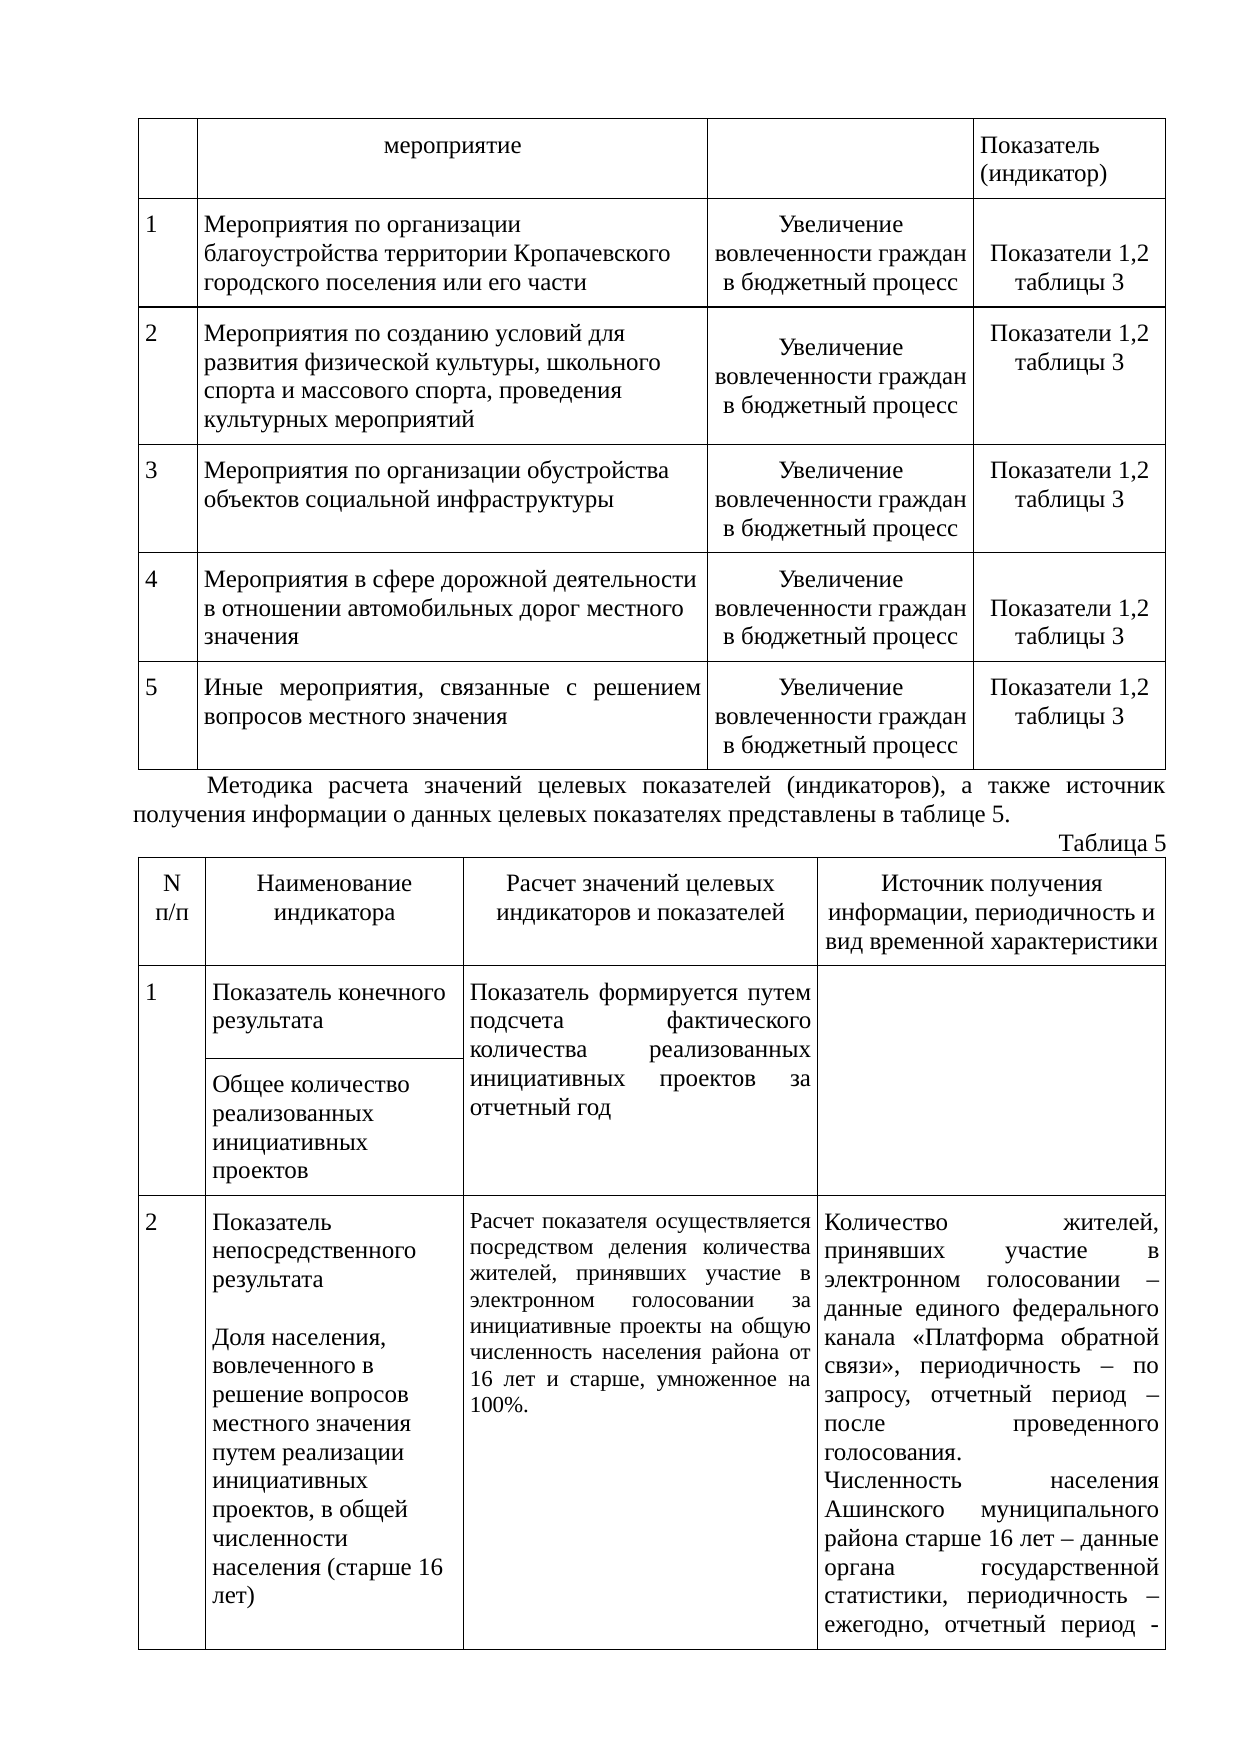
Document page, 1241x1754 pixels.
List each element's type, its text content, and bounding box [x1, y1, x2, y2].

table_cell Показатели 1,2 таблицы 3 [974, 445, 1165, 552]
table_cell Показатели 1,2 таблицы 3 [974, 308, 1165, 444]
table_header Источник получения информации, периодичность и вид временной характеристики [818, 858, 1165, 965]
table_cell Увеличение вовлеченности граждан в бюджетный процесс [708, 553, 973, 661]
table_cell Мероприятия в сфере дорожной деятельности в отношении автомобильных дорог местного значения [198, 553, 707, 661]
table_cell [206, 1196, 463, 1648]
table_cell мероприятие [198, 119, 707, 198]
table_cell Увеличение вовлеченности граждан в бюджетный процесс [708, 308, 973, 444]
text Методика расчета значений целевых показателей (индикаторов), а также источник получения информации о данных целевых показателях представлены в таблице 5. [133, 770, 1166, 828]
table_cell Увеличение вовлеченности граждан в бюджетный процесс [708, 445, 973, 552]
table_cell Увеличение вовлеченности граждан в бюджетный процесс [708, 662, 973, 769]
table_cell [464, 1196, 817, 1648]
table_cell [708, 119, 973, 198]
table_cell Иные мероприятия, связанные с решением вопросов местного значения [198, 662, 707, 769]
table_header Наименование индикатора [206, 858, 463, 965]
table_cell Мероприятия по организации благоустройства территории Кропачевского городского поселения или его части [198, 199, 707, 306]
table_cell Показатели 1,2 таблицы 3 [974, 553, 1165, 661]
table_cell 3 [139, 445, 197, 552]
table_cell 2 [139, 1196, 205, 1648]
table_cell Показатели 1,2 таблицы 3 [974, 662, 1165, 769]
text Таблица 5 [133, 828, 1166, 857]
table_cell Показатели 1,2 таблицы 3 [974, 199, 1165, 306]
table_header Расчет значений целевых индикаторов и показателей [464, 858, 817, 965]
table_cell 5 [139, 662, 197, 769]
table_cell 4 [139, 553, 197, 661]
table_cell 1 [139, 966, 205, 1195]
table_cell 1 [139, 199, 197, 306]
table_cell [818, 1196, 1165, 1648]
table_cell [818, 966, 1165, 1195]
table_cell 2 [139, 308, 197, 444]
table_header N п/п [139, 858, 205, 965]
table_cell Мероприятия по организации обустройства объектов социальной инфраструктуры [198, 445, 707, 552]
table_cell Мероприятия по созданию условий для развития физической культуры, школьного спорта и массового спорта, проведения культурных мероприятий [198, 308, 707, 444]
table_cell Показатель конечного результата [206, 966, 463, 1058]
table_cell [139, 119, 197, 198]
table_cell Увеличение вовлеченности граждан в бюджетный процесс [708, 199, 973, 306]
table_cell Показатель (индикатор) [974, 119, 1165, 198]
table_cell Общее количество реализованных инициативных проектов [206, 1059, 463, 1195]
table_cell Показатель формируется путем подсчета фактического количества реализованных инициативных проектов за отчетный год [464, 966, 817, 1195]
